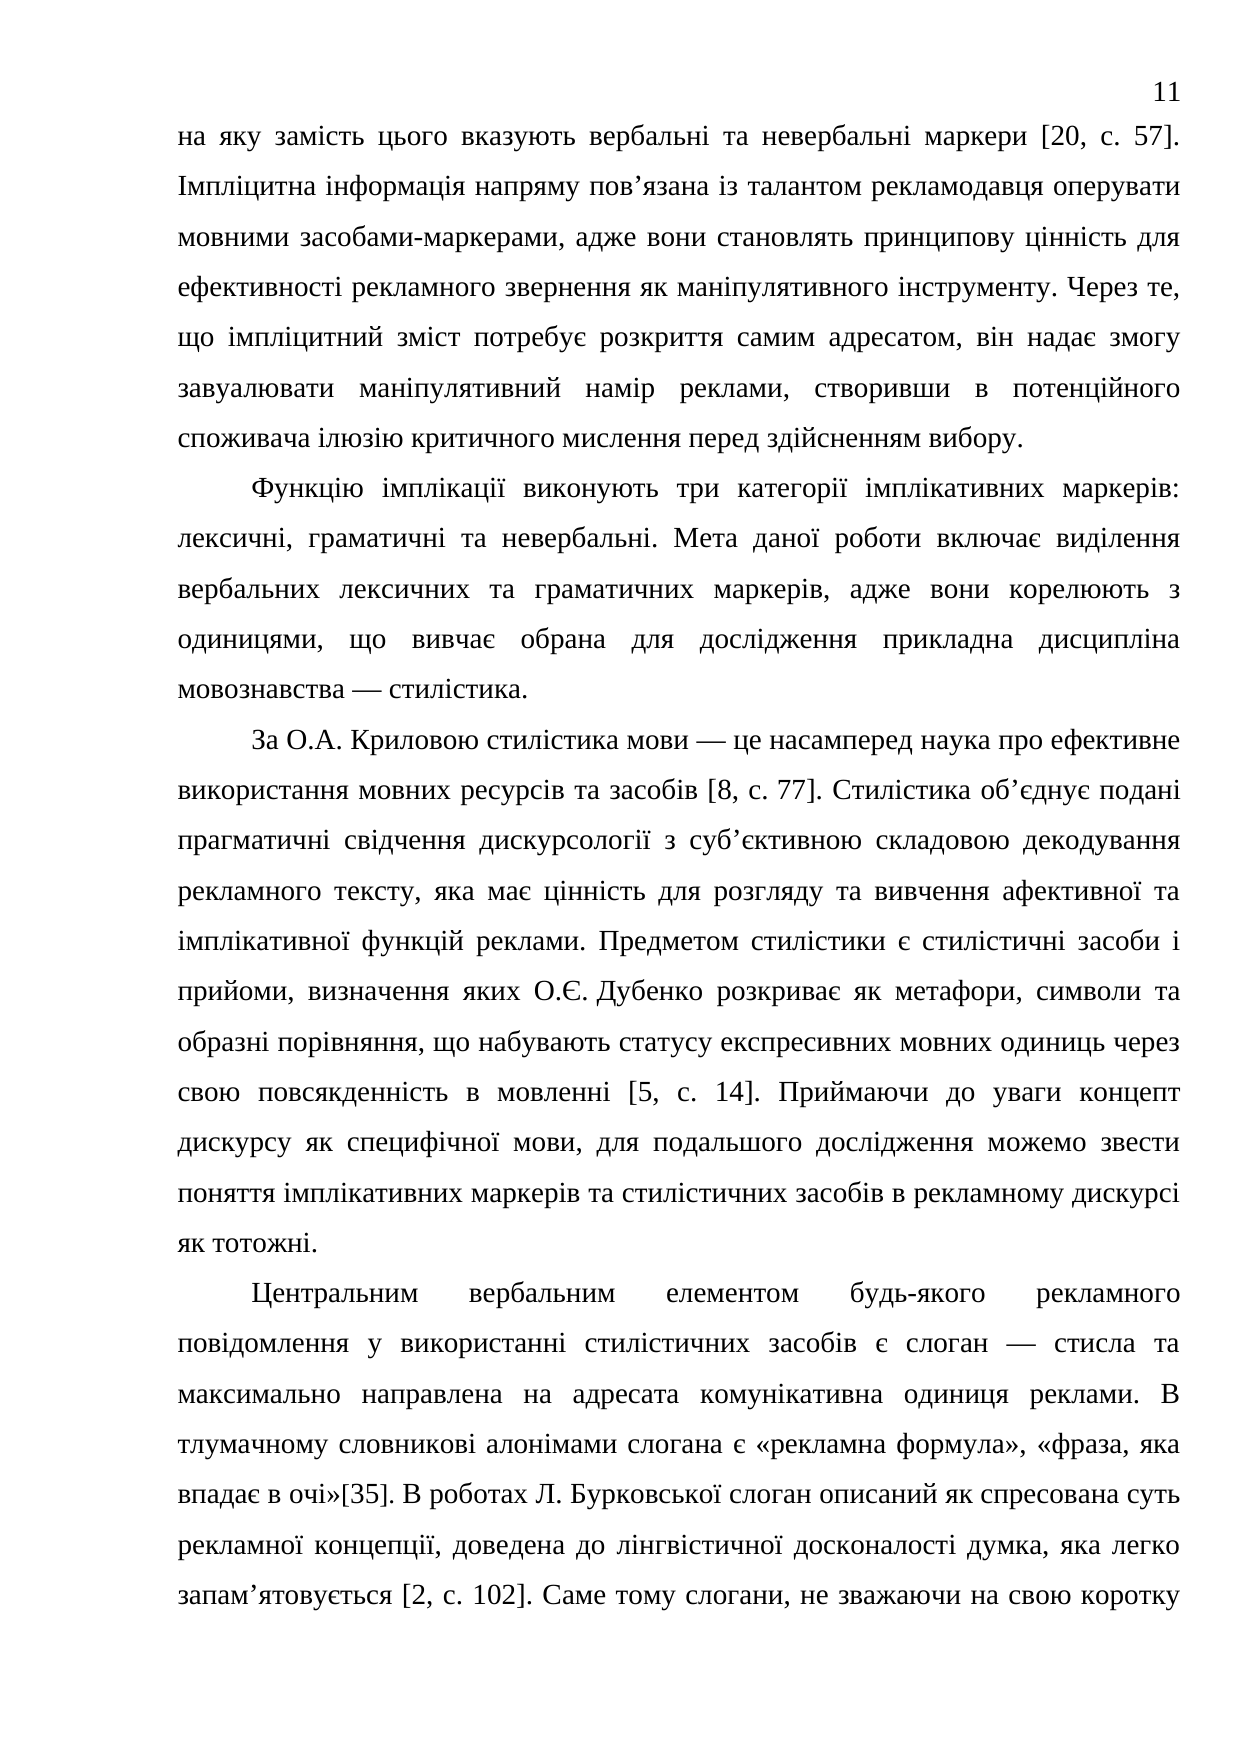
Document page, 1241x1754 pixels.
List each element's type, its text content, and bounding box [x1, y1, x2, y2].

text Функцію імплікації виконують три категорії імплікативних маркерів: лексичні, граматичні та невербальні. Мета даної роботи включає виділення вербальних лексичних та граматичних маркерів, адже вони корелюють з одиницями, що вивчає обрана для дослідження прикладна дисципліна мовознавства — стилістика. [177, 470, 1181, 705]
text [177, 118, 1181, 453]
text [177, 1275, 1181, 1611]
text За О.А. Криловою стилістика мови — це насамперед наука про ефективне використання мовних ресурсів та засобів [8, c. 77]. Стилістика об’єднує подані прагматичні свідчення дискурсології з суб’єктивною складовою декодування рекламного тексту, яка має цінність для розгляду та вивчення афективної та імплікативної функцій реклами. Предметом стилістики є стилістичні засоби і прийоми, визначення яких О.Є. Дубенко розкриває як метафори, символи та образні порівняння, що набувають статусу експресивних мовних одиниць через свою повсякденність в мовленні [5, с. 14]. Приймаючи до уваги концепт дискурсу як специфічної мови, для подальшого дослідження можемо звести поняття імплікативних маркерів та стилістичних засобів в рекламному дискурсі як тотожні. [177, 722, 1181, 1258]
